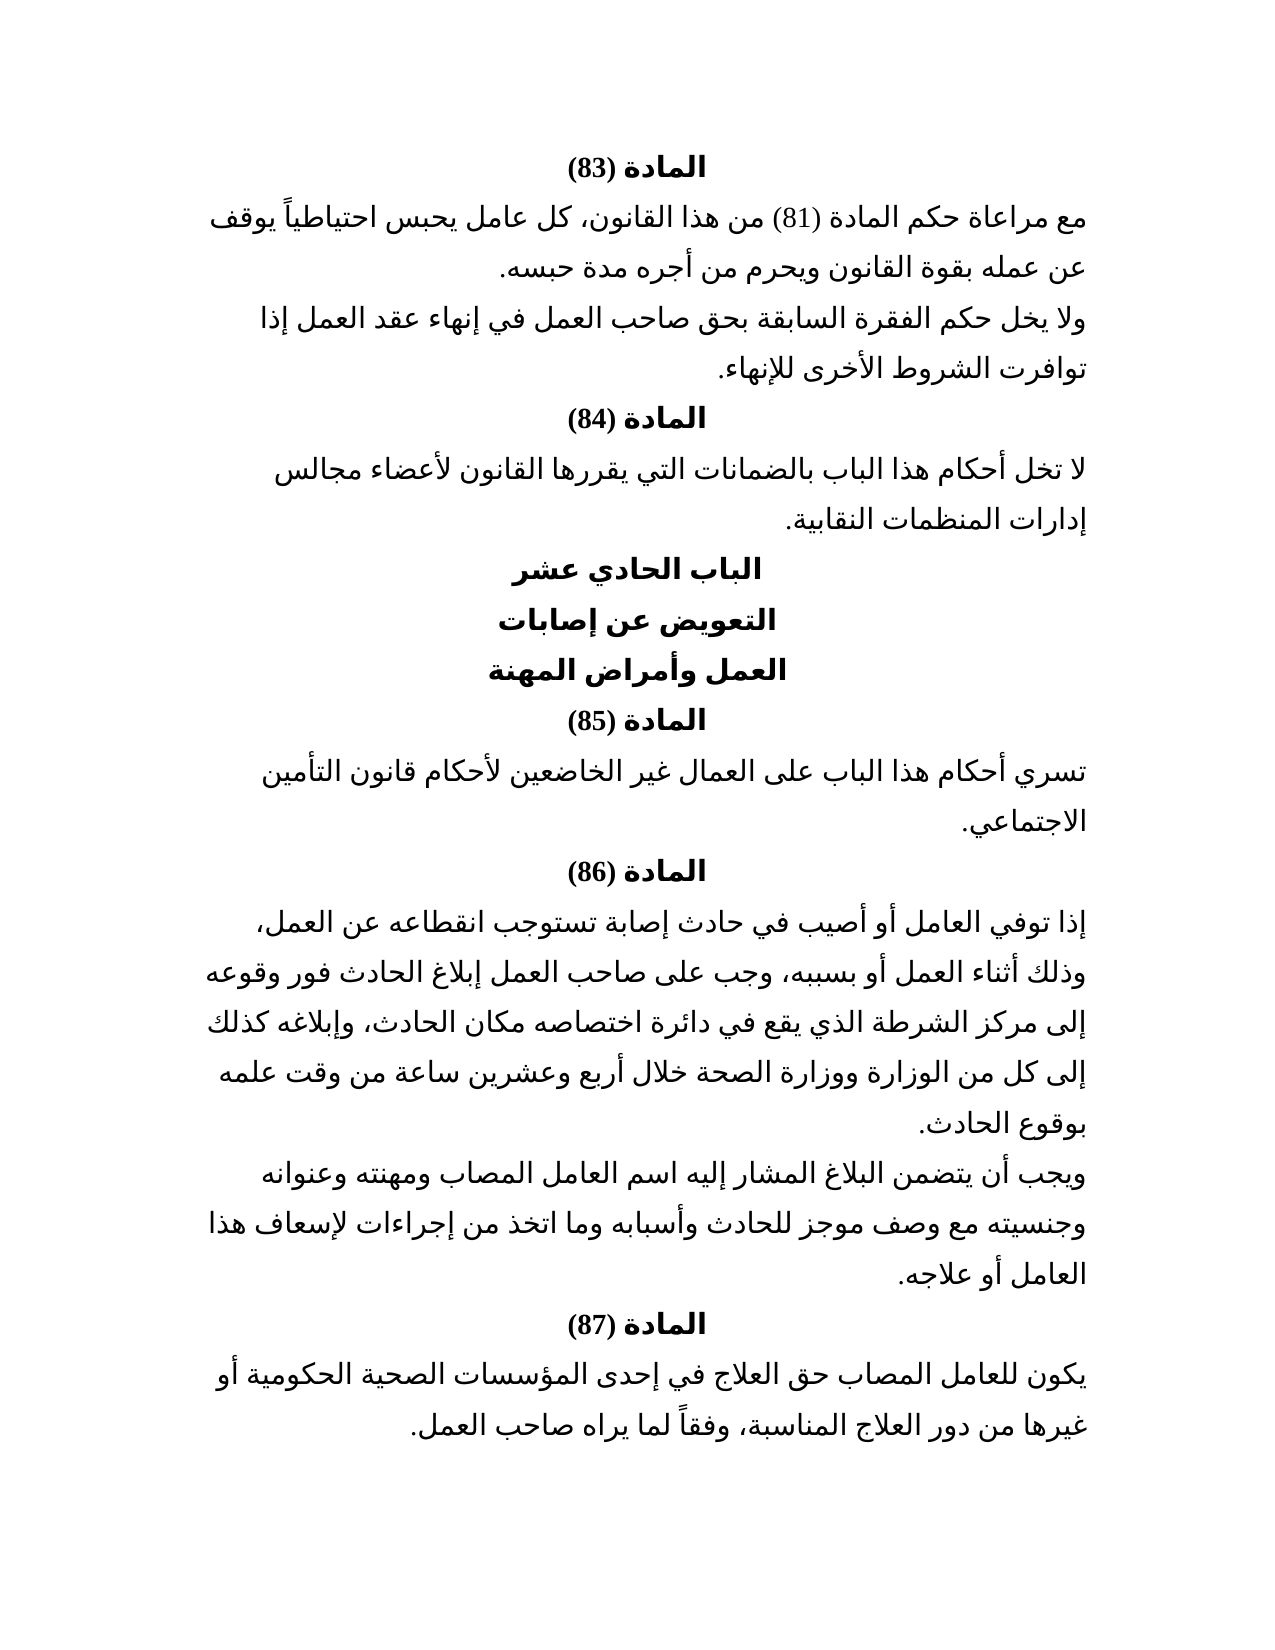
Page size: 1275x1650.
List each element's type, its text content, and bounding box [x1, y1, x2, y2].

text التعويض عن إصابات [187, 603, 1087, 636]
text ويجب أن يتضمن البلاغ المشار إليه اسم العامل المصاب ومهنته وعنوانه وجنسيته مع وصف موجز للحادث وأسبابه وما اتخذ من إجراءات لإسعاف هذا العامل أو علاجه. [187, 1156, 1087, 1290]
text المادة (84) [187, 402, 1087, 435]
text مع مراعاة حكم المادة (81) من هذا القانون، كل عامل يحبس احتياطياً يوقف عن عمله بقوة القانون ويحرم من أجره مدة حبسه. [187, 200, 1087, 284]
text العمل وأمراض المهنة [187, 653, 1087, 687]
text المادة (83) [187, 150, 1087, 183]
text الباب الحادي عشر [187, 552, 1087, 586]
text يكون للعامل المصاب حق العلاج في إحدى المؤسسات الصحية الحكومية أو غيرها من دور العلاج المناسبة، وفقاً لما يراه صاحب العمل. [187, 1357, 1087, 1441]
text المادة (85) [187, 703, 1087, 737]
text ولا يخل حكم الفقرة السابقة بحق صاحب العمل في إنهاء عقد العمل إذا توافرت الشروط الأخرى للإنهاء. [187, 301, 1087, 385]
text المادة (86) [187, 854, 1087, 888]
text تسري أحكام هذا الباب على العمال غير الخاضعين لأحكام قانون التأمين الاجتماعي. [187, 754, 1087, 838]
text المادة (87) [187, 1307, 1087, 1341]
text لا تخل أحكام هذا الباب بالضمانات التي يقررها القانون لأعضاء مجالس إدارات المنظمات النقابية. [187, 452, 1087, 536]
text إذا توفي العامل أو أصيب في حادث إصابة تستوجب انقطاعه عن العمل، وذلك أثناء العمل أو بسببه، وجب على صاحب العمل إبلاغ الحادث فور وقوعه إلى مركز الشرطة الذي يقع في دائرة اختصاصه مكان الحادث، وإبلاغه كذلك إلى كل من الوزارة ووزارة الصحة خلال أربع وعشرين ساعة من وقت علمه بوقوع الحادث. [187, 905, 1087, 1139]
